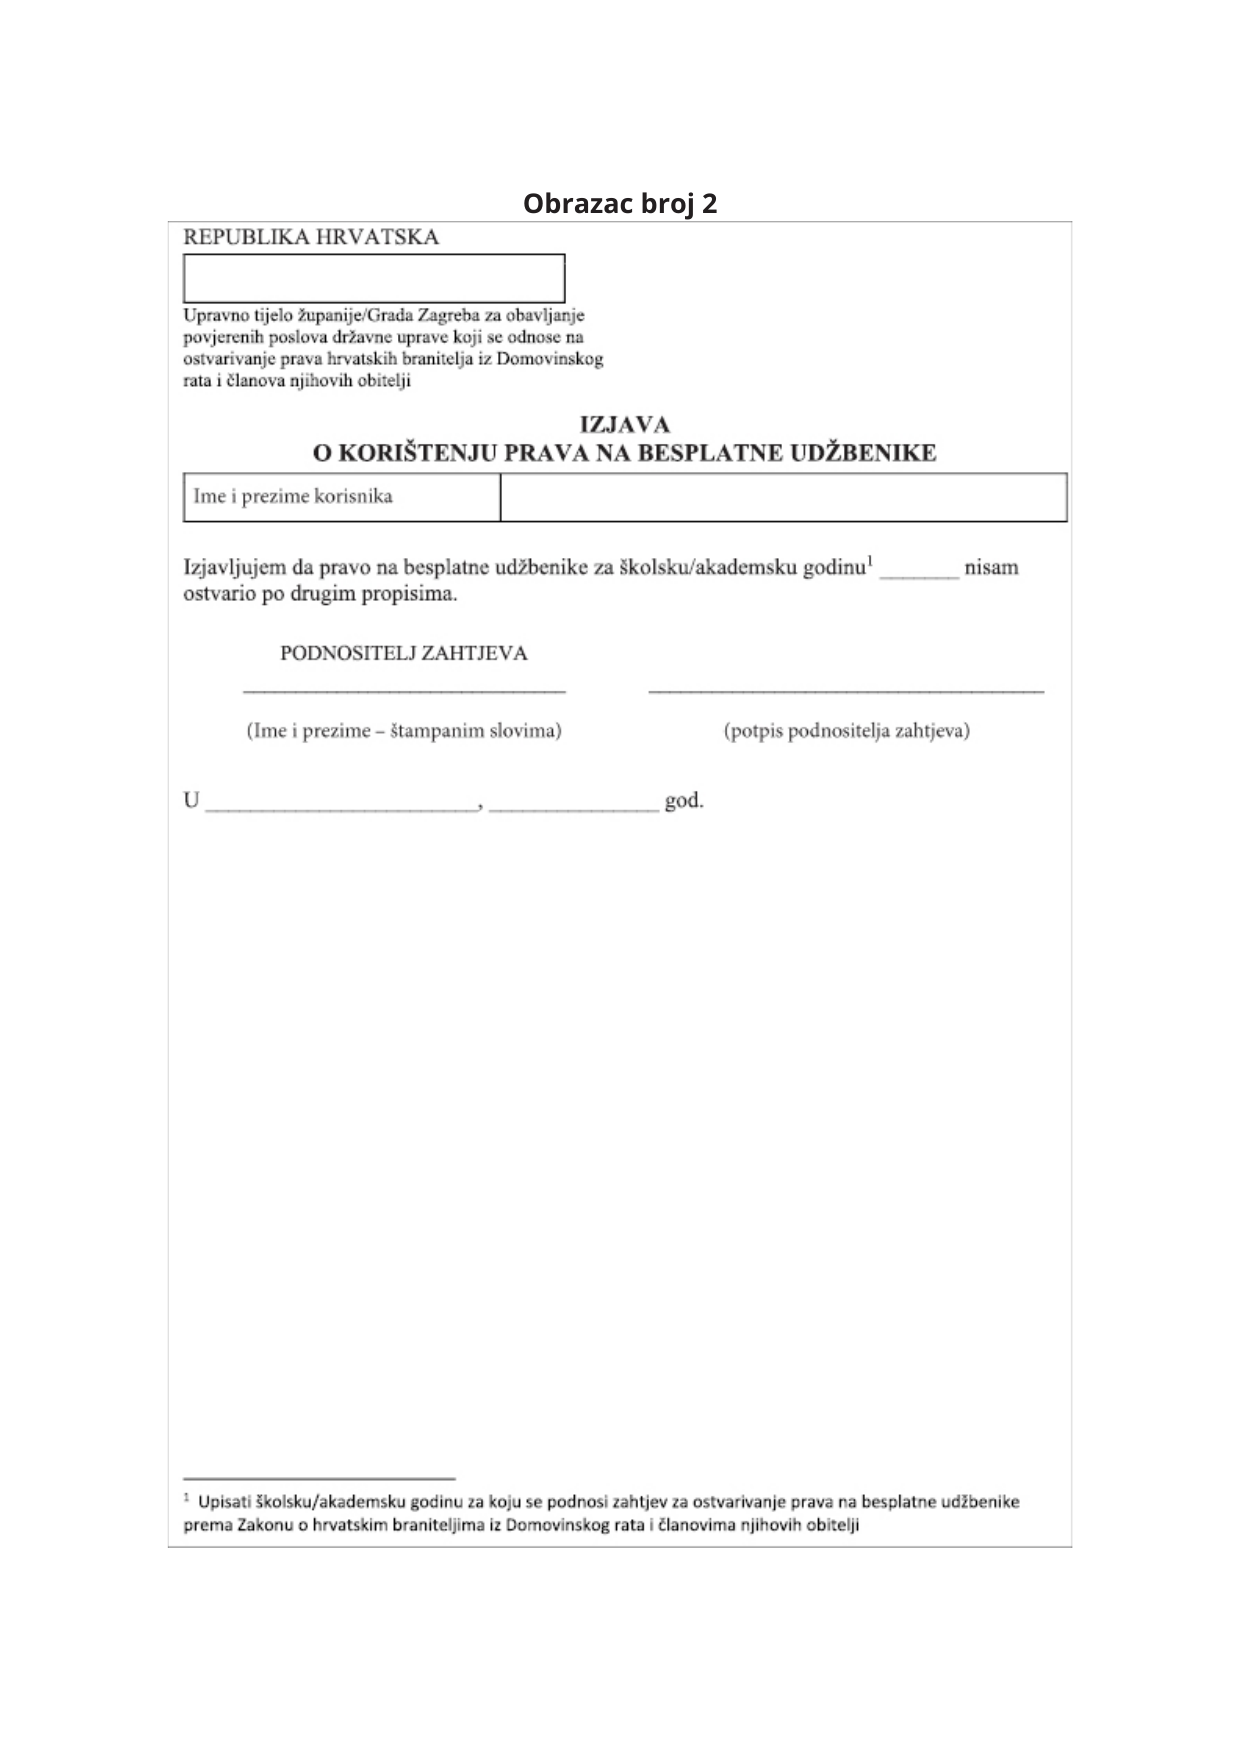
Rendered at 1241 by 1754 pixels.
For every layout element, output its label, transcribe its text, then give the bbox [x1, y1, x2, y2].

text Obrazac broj 2 [148, 184, 1093, 221]
picture [167, 221, 1073, 1548]
